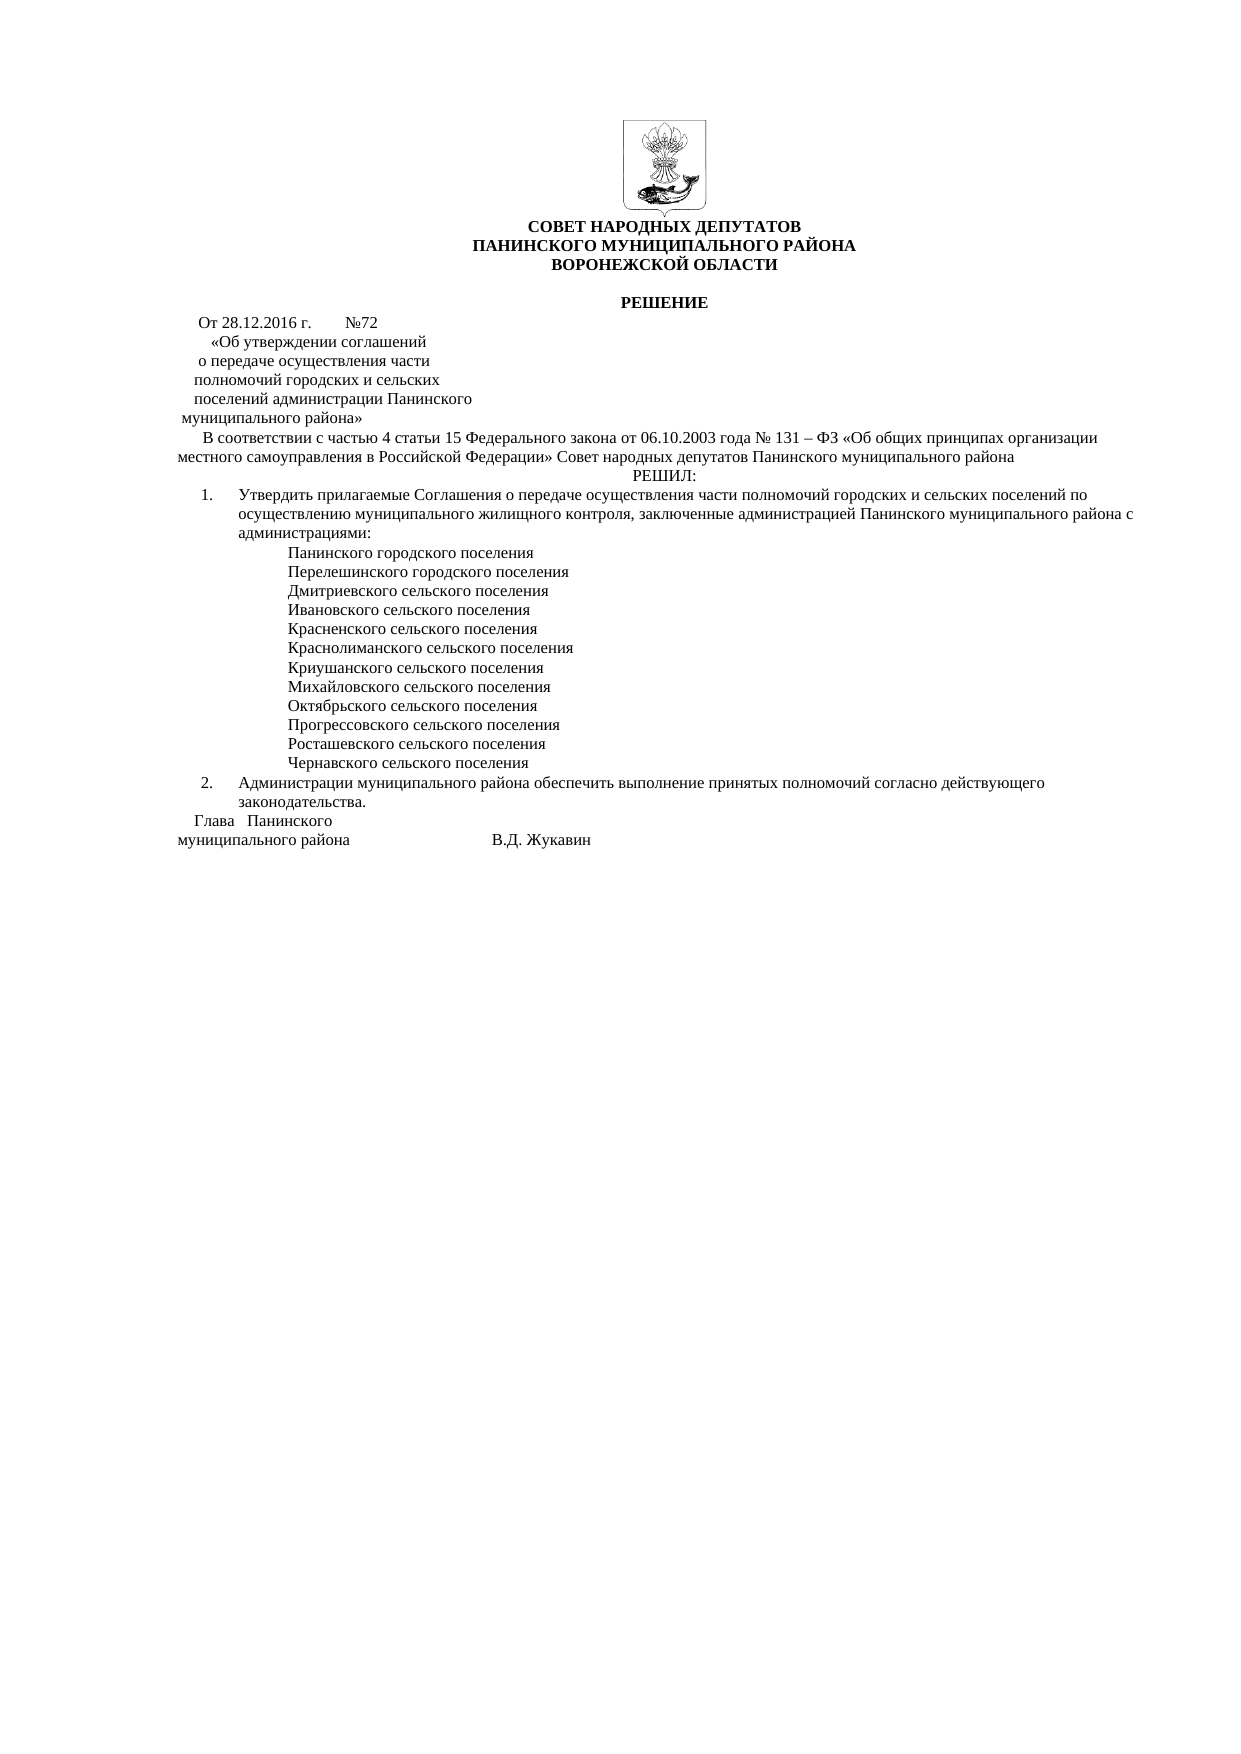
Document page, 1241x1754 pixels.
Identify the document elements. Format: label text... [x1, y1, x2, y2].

text Октябрьского сельского поселения [271, 696, 1152, 715]
text Перелешинского городского поселения [271, 562, 1152, 581]
text «Об утверждении соглашений [177, 332, 1152, 351]
text РЕШИЛ: [177, 466, 1152, 485]
list Утвердить прилагаемые Соглашения о передаче осуществления части полномочий городских и сельских поселений по осуществлению муниципального жилищного контроля, заключенные администрацией Панинского муниципального района с администрациями: [201, 485, 1152, 542]
text муниципального района» [177, 408, 1152, 427]
text ВОРОНЕЖСКОЙ ОБЛАСТИ [177, 255, 1152, 274]
list Администрации муниципального района обеспечить выполнение принятых полномочий согласно действующего законодательства. [201, 772, 1152, 811]
text Дмитриевского сельского поселения [271, 581, 1152, 600]
text поселений администрации Панинского [177, 389, 1152, 408]
text Глава Панинского [177, 811, 1152, 830]
text Прогрессовского сельского поселения [271, 715, 1152, 734]
text полномочий городских и сельских [177, 370, 1152, 389]
text муниципального района В.Д. Жукавин [177, 830, 1152, 849]
text Краснолиманского сельского поселения [271, 638, 1152, 657]
text Михайловского сельского поселения [271, 677, 1152, 696]
text Криушанского сельского поселения [271, 657, 1152, 677]
text Чернавского сельского поселения [271, 753, 1152, 772]
text В соответствии с частью 4 статьи 15 Федерального закона от 06.10.2003 года № 131 – ФЗ «Об общих принципах организации местного самоуправления в Российской Федерации» Совет народных депутатов Панинского муниципального района [177, 427, 1152, 466]
text Ивановского сельского поселения [271, 600, 1152, 619]
text РЕШЕНИЕ [177, 293, 1152, 312]
text Красненского сельского поселения [271, 619, 1152, 638]
text ПАНИНСКОГО МУНИЦИПАЛЬНОГО РАЙОНА [177, 236, 1152, 255]
text Панинского городского поселения [271, 542, 1152, 562]
text От 28.12.2016 г. №72 [177, 312, 1152, 332]
text Росташевского сельского поселения [271, 734, 1152, 753]
text СОВЕТ НАРОДНЫХ ДЕПУТАТОВ [177, 217, 1152, 236]
picture [622, 118, 707, 217]
text о передаче осуществления части [177, 351, 1152, 370]
